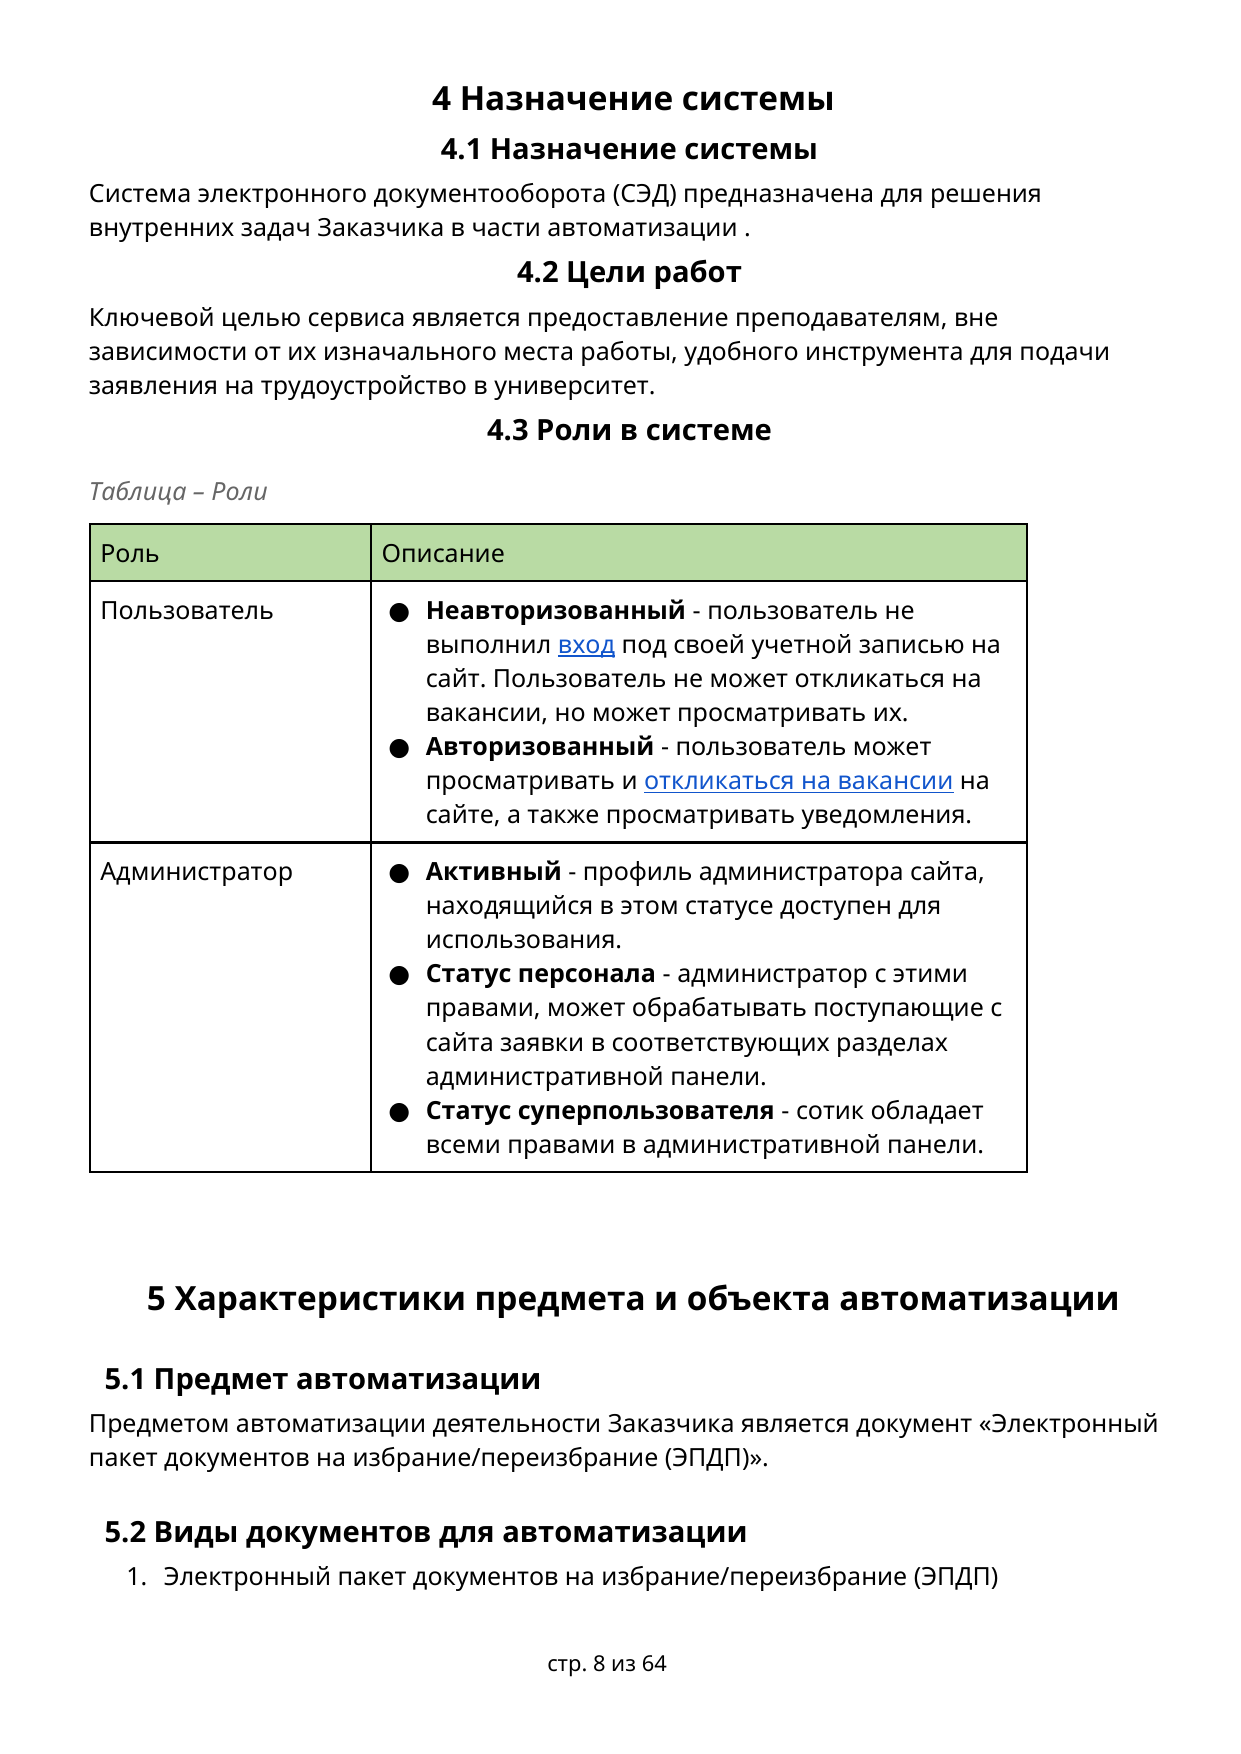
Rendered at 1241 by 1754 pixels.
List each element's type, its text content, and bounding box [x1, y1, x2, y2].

table_header Описание [372, 525, 1026, 580]
subtitle Таблица – Роли [89, 474, 1162, 508]
subtitle 4.3 Роли в системе [89, 409, 1154, 449]
table_cell Активный - профиль администратора сайта, находящийся в этом статусе доступен для использования. Статус персонала - администратор с этими правами, может обрабатывать поступающие с сайта заявки в соответствующих разделах административной панели. Статус суперпользователя - сотик обладает всеми правами в административной панели. [372, 844, 1026, 1171]
subtitle 4 Назначение системы [89, 75, 1162, 120]
subtitle 5.2 Виды документов для автоматизации [89, 1511, 1154, 1551]
subtitle 4.2 Цели работ [89, 252, 1154, 291]
table_cell Пользователь [91, 582, 370, 841]
subtitle 5 Характеристики предмета и объекта автоматизации [89, 1275, 1162, 1321]
subtitle 4.1 Назначение системы [89, 128, 1154, 168]
text Ключевой целью сервиса является предоставление преподавателям, вне зависимости от их изначального места работы, удобного инструмента для подачи заявления на трудоустройство в университет. [89, 299, 1162, 401]
subtitle 5.1 Предмет автоматизации [89, 1358, 1154, 1398]
text Предметом автоматизации деятельности Заказчика является документ «Электронный пакет документов на избрание/переизбрание (ЭПДП)». [89, 1406, 1162, 1474]
table_header Роль [91, 525, 370, 580]
table_cell Администратор [91, 844, 370, 1171]
list Электронный пакет документов на избрание/переизбрание (ЭПДП) [126, 1559, 1162, 1593]
table_cell Неавторизованный - пользователь не выполнил вход под своей учетной записью на сайт. Пользователь не может откликаться на вакансии, но может просматривать их. Авторизованный - пользователь может просматривать и откликаться на вакансии на сайте, а также просматривать уведомления. [372, 582, 1026, 841]
text Система электронного документооборота (СЭД) предназначена для решения внутренних задач Заказчика в части автоматизации . [89, 176, 1162, 244]
